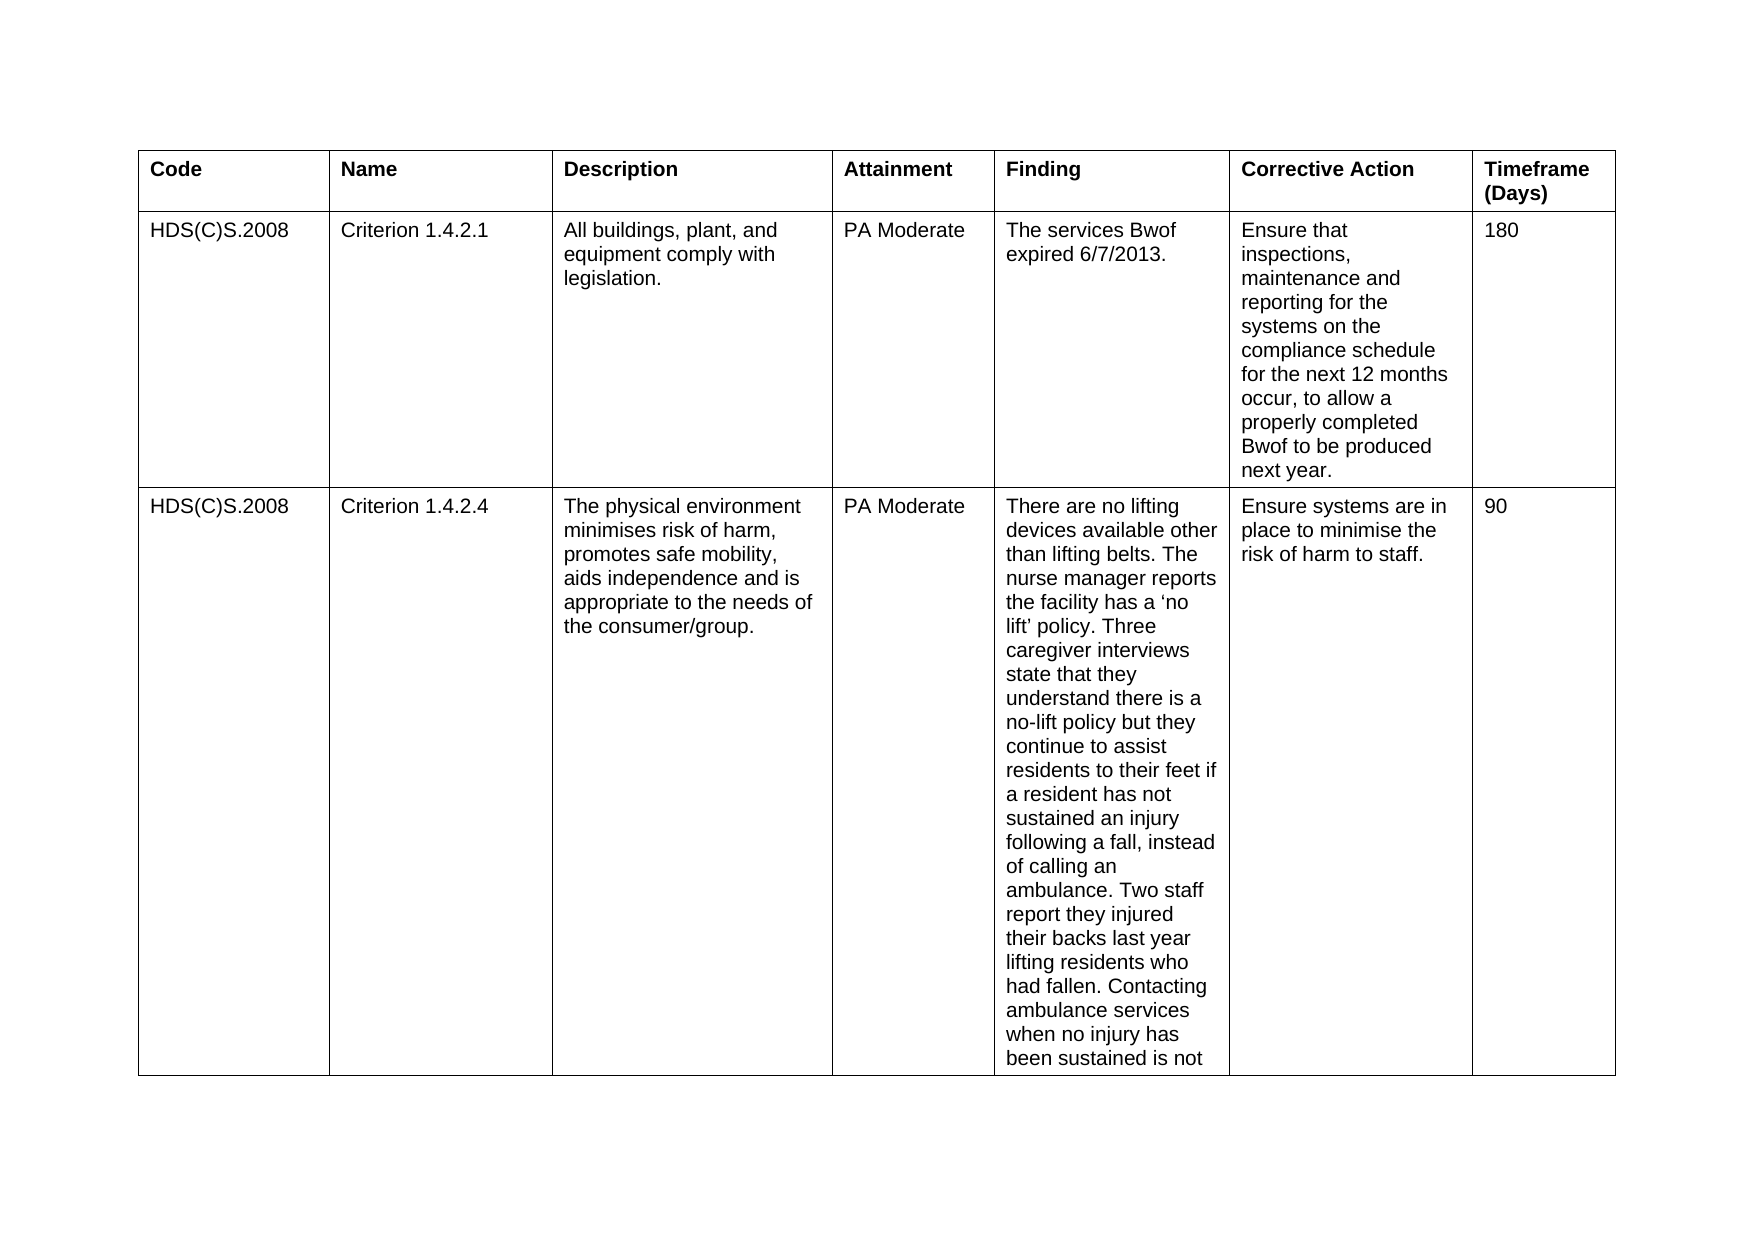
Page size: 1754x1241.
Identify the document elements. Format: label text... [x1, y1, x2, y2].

table_header Description [553, 151, 832, 211]
table_cell PA Moderate [833, 488, 994, 1075]
table_cell The services Bwof expired 6/7/2013. [995, 212, 1229, 487]
table_cell 90 [1473, 488, 1615, 1075]
table_header Corrective Action [1230, 151, 1472, 211]
table_cell HDS(C)S.2008 [139, 212, 329, 487]
table_cell PA Moderate [833, 212, 994, 487]
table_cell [995, 488, 1229, 1075]
table_cell Criterion 1.4.2.1 [330, 212, 552, 487]
table_header Name [330, 151, 552, 211]
table_cell Ensure that inspections, maintenance and reporting for the systems on the compliance schedule for the next 12 months occur, to allow a properly completed Bwof to be produced next year. [1230, 212, 1472, 487]
table_cell HDS(C)S.2008 [139, 488, 329, 1075]
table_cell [553, 488, 832, 1075]
table_header Timeframe (Days) [1473, 151, 1615, 211]
table_cell All buildings, plant, and equipment comply with legislation. [553, 212, 832, 487]
table_cell Criterion 1.4.2.4 [330, 488, 552, 1075]
table_header Finding [995, 151, 1229, 211]
table_header Code [139, 151, 329, 211]
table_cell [1230, 488, 1472, 1075]
table_cell 180 [1473, 212, 1615, 487]
table_header Attainment [833, 151, 994, 211]
